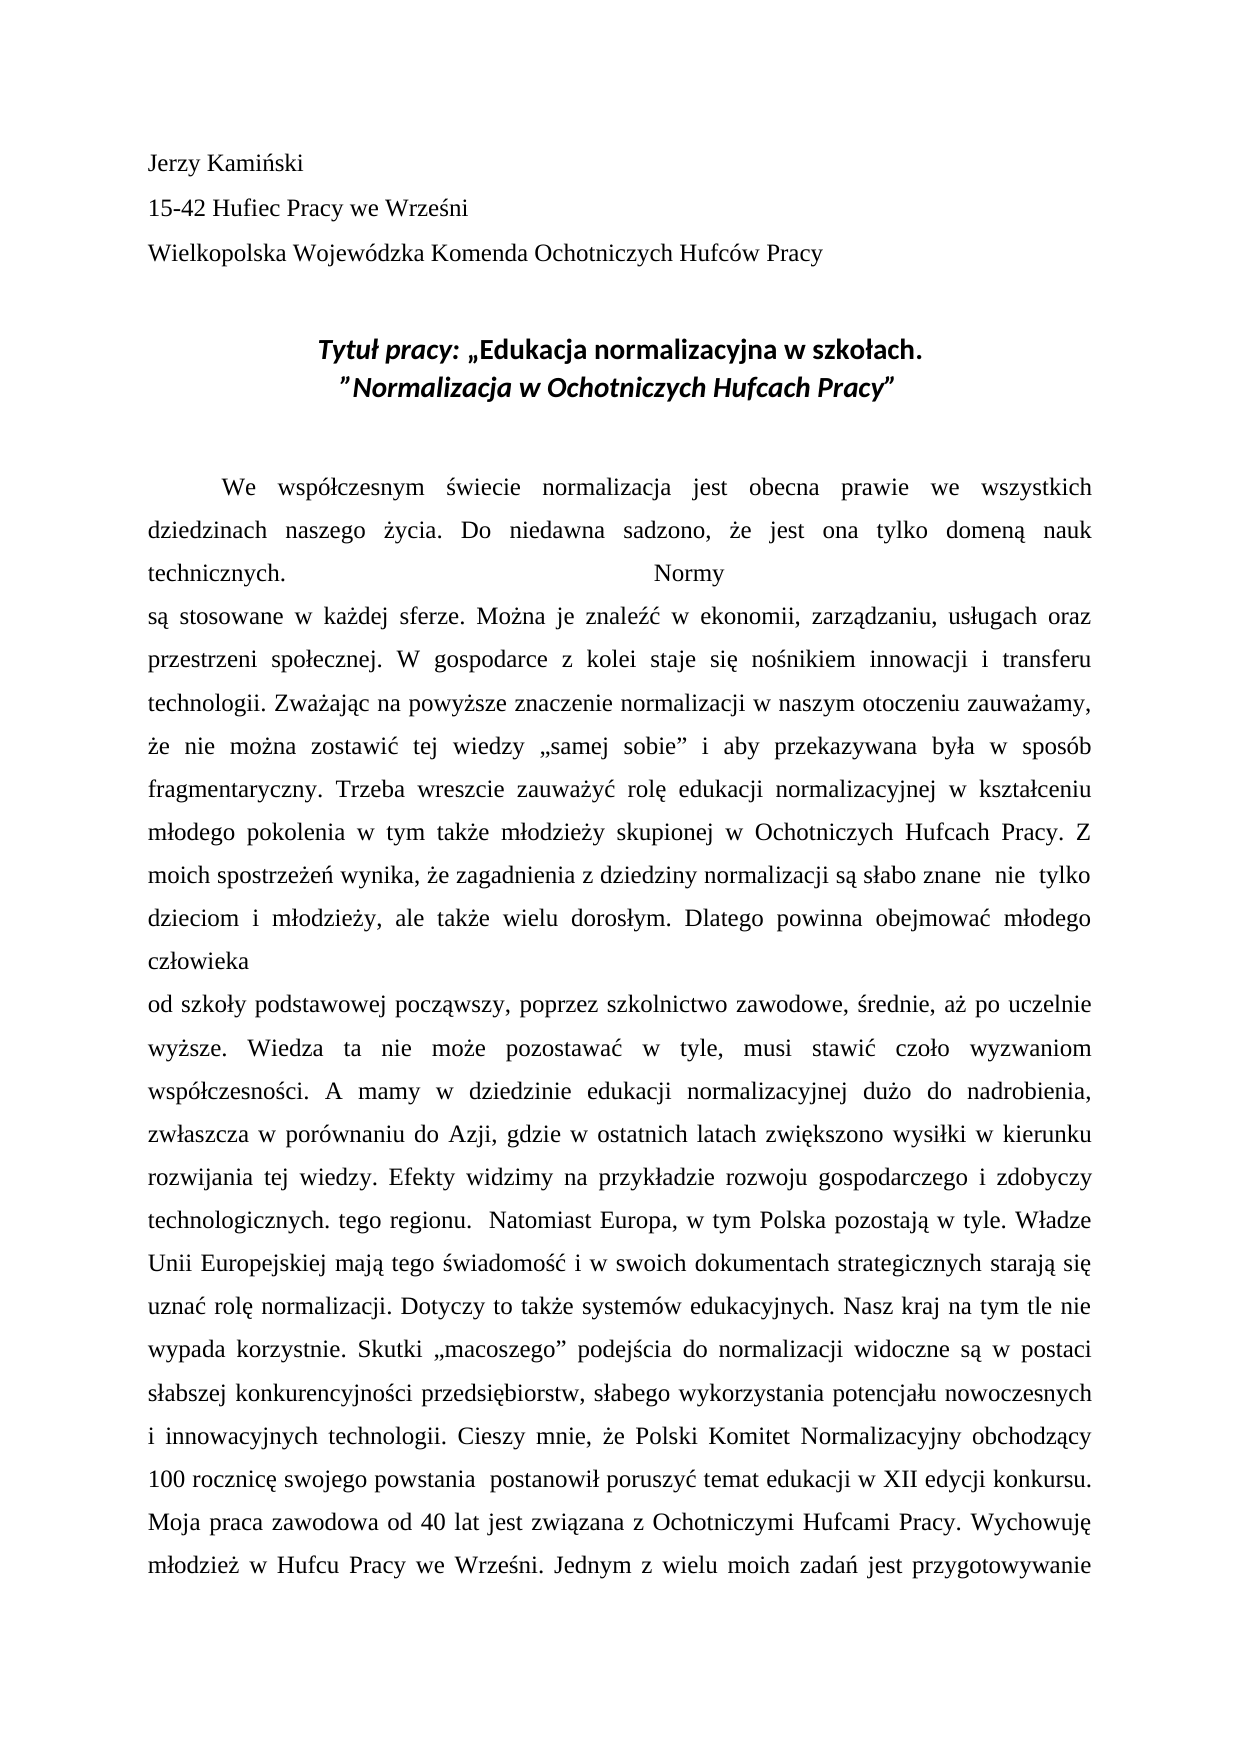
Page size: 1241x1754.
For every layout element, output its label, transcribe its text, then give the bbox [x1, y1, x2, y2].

text Tytuł pracy: „Edukacja normalizacyjna w szkołach. ”Normalizacja w Ochotniczych Hufcach Pracy” [148, 331, 1093, 405]
text Jerzy Kamiński [148, 148, 1093, 176]
text Wielkopolska Wojewódzka Komenda Ochotniczych Hufców Pracy [148, 238, 1093, 267]
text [148, 472, 1093, 1579]
text 15-42 Hufiec Pracy we Wrześni [148, 193, 1093, 222]
